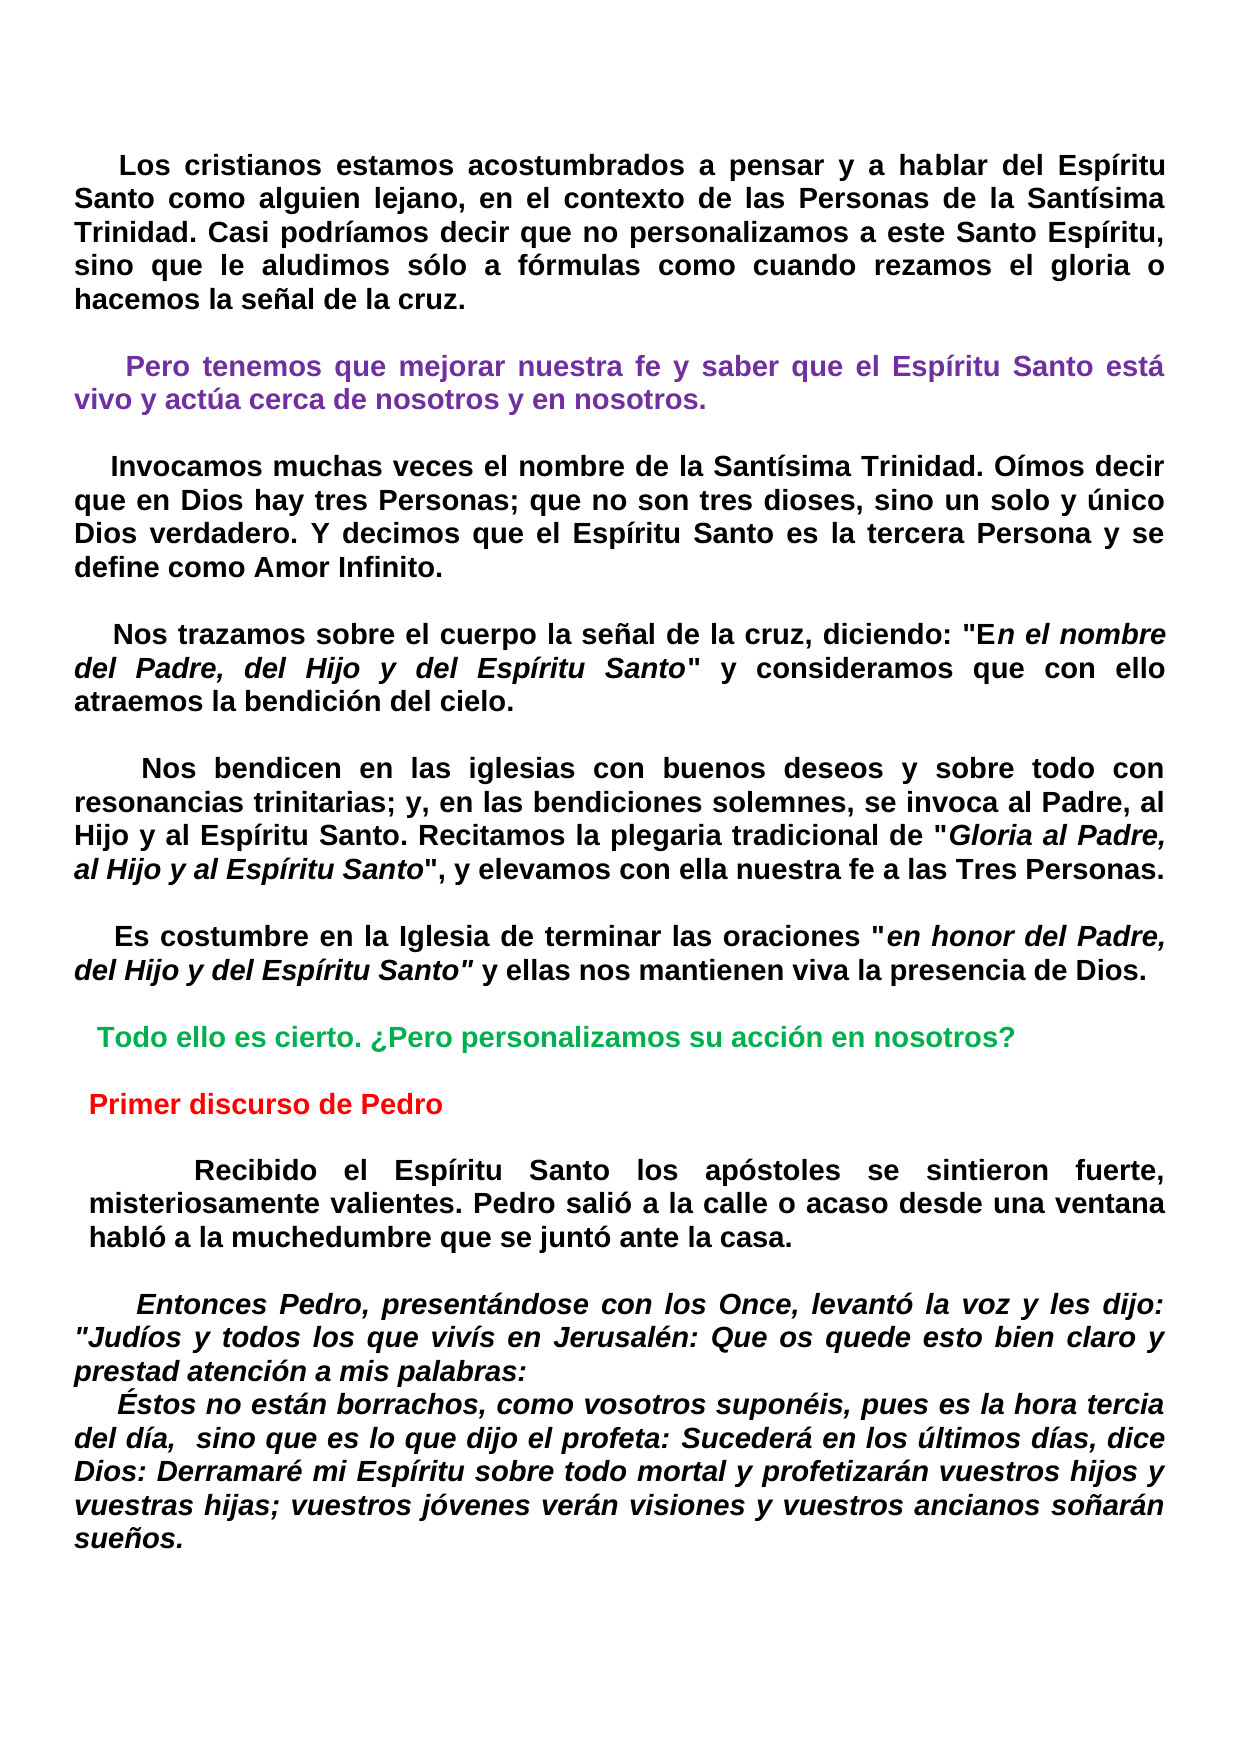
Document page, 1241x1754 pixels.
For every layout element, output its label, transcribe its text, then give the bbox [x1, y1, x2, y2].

text Recibido el Espíritu Santo los apóstoles se sintieron fuerte, misteriosamente valientes. Pedro salió a la calle o acaso desde una ventana habló a la muchedumbre que se juntó ante la casa. [88, 1152, 1167, 1253]
text Los cristianos estamos acostumbrados a pensar y a hablar del Espíritu Santo como alguien lejano, en el contexto de las Personas de la Santísima Trinidad. Casi podríamos decir que no personalizamos a este Santo Espíritu, sino que le aludimos sólo a fórmulas como cuando rezamos el gloria o hacemos la señal de la cruz. [74, 148, 1167, 315]
text Éstos no están borrachos, como vosotros suponéis, pues es la hora tercia del día, sino que es lo que dijo el profeta: Sucederá en los últimos días, dice Dios: Derramaré mi Espíritu sobre todo mortal y profetizarán vuestros hijos y vuestras hijas; vuestros jóvenes verán visiones y vuestros ancianos soñarán sueños. [74, 1387, 1167, 1555]
text Todo ello es cierto. ¿Pero personalizamos su acción en nosotros? [74, 1020, 1167, 1053]
text Nos trazamos sobre el cuerpo la señal de la cruz, diciendo: "En el nombre del Padre, del Hijo y del Espíritu Santo" y consideramos que con ello atraemos la bendición del cielo. [74, 584, 1167, 718]
text Es costumbre en la Iglesia de terminar las oraciones "en honor del Padre, del Hijo y del Espíritu Santo" y ellas nos mantienen viva la presencia de Dios. [74, 886, 1167, 986]
text Pero tenemos que mejorar nuestra fe y saber que el Espíritu Santo está vivo y actúa cerca de nosotros y en nosotros. [74, 349, 1167, 416]
text Nos bendicen en las iglesias con buenos deseos y sobre todo con resonancias trinitarias; y, en las bendiciones solemnes, se invoca al Padre, al Hijo y al Espíritu Santo. Recitamos la plegaria tradicional de "Gloria al Padre, al Hijo y al Espíritu Santo", y elevamos con ella nuestra fe a las Tres Personas. [74, 751, 1167, 886]
subtitle Primer discurso de Pedro [74, 1087, 1167, 1120]
text Entonces Pedro, presentándose con los Once, levantó la voz y les dijo: "Judíos y todos los que vivís en Jerusalén: Que os quede esto bien claro y prestad atención a mis palabras: [74, 1287, 1167, 1387]
text Invocamos muchas veces el nombre de la Santísima Trinidad. Oímos decir que en Dios hay tres Personas; que no son tres dioses, sino un solo y único Dios verdadero. Y decimos que el Espíritu Santo es la tercera Persona y se define como Amor Infinito. [74, 416, 1167, 584]
